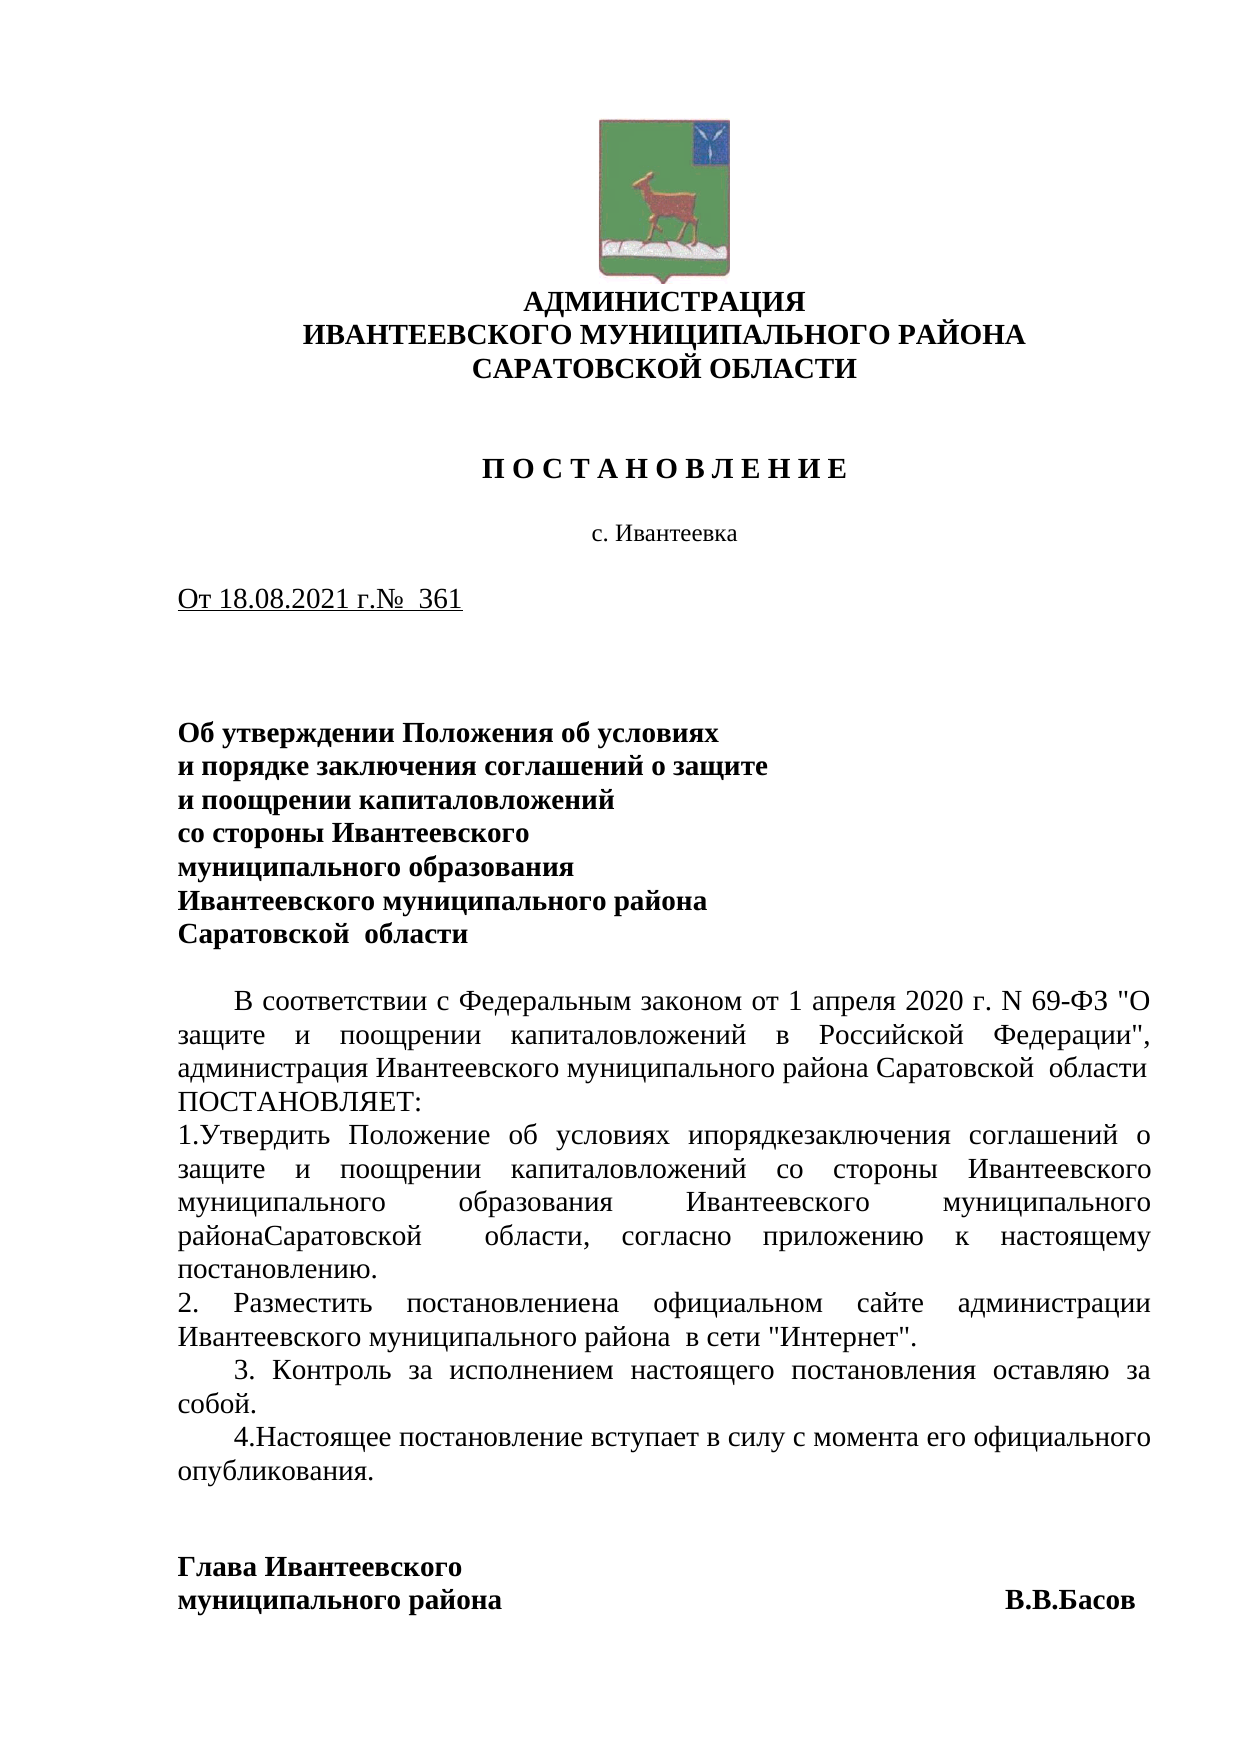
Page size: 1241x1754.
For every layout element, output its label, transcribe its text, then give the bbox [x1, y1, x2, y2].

text муниципального района В.В.Басов [177, 1582, 1152, 1616]
text САРАТОВСКОЙ ОБЛАСТИ [177, 351, 1152, 384]
text Об утверждении Положения об условиях [177, 715, 1152, 748]
text муниципального образования [177, 849, 1152, 883]
text Ивантеевского муниципального района [177, 883, 1152, 916]
text 2. Разместить постановлениена официальном сайте администрации Ивантеевского муниципального района в сети "Интернет". [177, 1285, 1152, 1352]
text ИВАНТЕЕВСКОГО МУНИЦИПАЛЬНОГО РАЙОНА [177, 317, 1152, 351]
text 1.Утвердить Положение об условиях ипорядкезаключения соглашений о защите и поощрении капиталовложений со стороны Ивантеевского муниципального образования Ивантеевского муниципального районаСаратовской области, согласно приложению к настоящему постановлению. [177, 1117, 1152, 1285]
text 3. Контроль за исполнением настоящего постановления оставляю за собой. [177, 1352, 1152, 1419]
text Саратовской области [177, 916, 1152, 950]
text с. Ивантеевка [177, 518, 1152, 547]
text В соответствии с Федеральным законом от 1 апреля 2020 г. N 69-ФЗ "О защите и поощрении капиталовложений в Российской Федерации", администрация Ивантеевского муниципального района Саратовской области [177, 983, 1152, 1084]
text Глава Ивантеевского [177, 1549, 1152, 1582]
text АДМИНИСТРАЦИЯ [177, 284, 1152, 317]
text со стороны Ивантеевского [177, 816, 1152, 849]
text От 18.08.2021 г.№ 361 [177, 581, 1152, 614]
picture [598, 118, 730, 284]
text П О С Т А Н О В Л Е Н И Е [177, 451, 1152, 485]
text ПОСТАНОВЛЯЕТ: [177, 1084, 1152, 1117]
text 4.Настоящее постановление вступает в силу с момента его официального опубликования. [177, 1419, 1152, 1486]
text и порядке заключения соглашений о защите [177, 748, 1152, 782]
text и поощрении капиталовложений [177, 782, 1152, 816]
